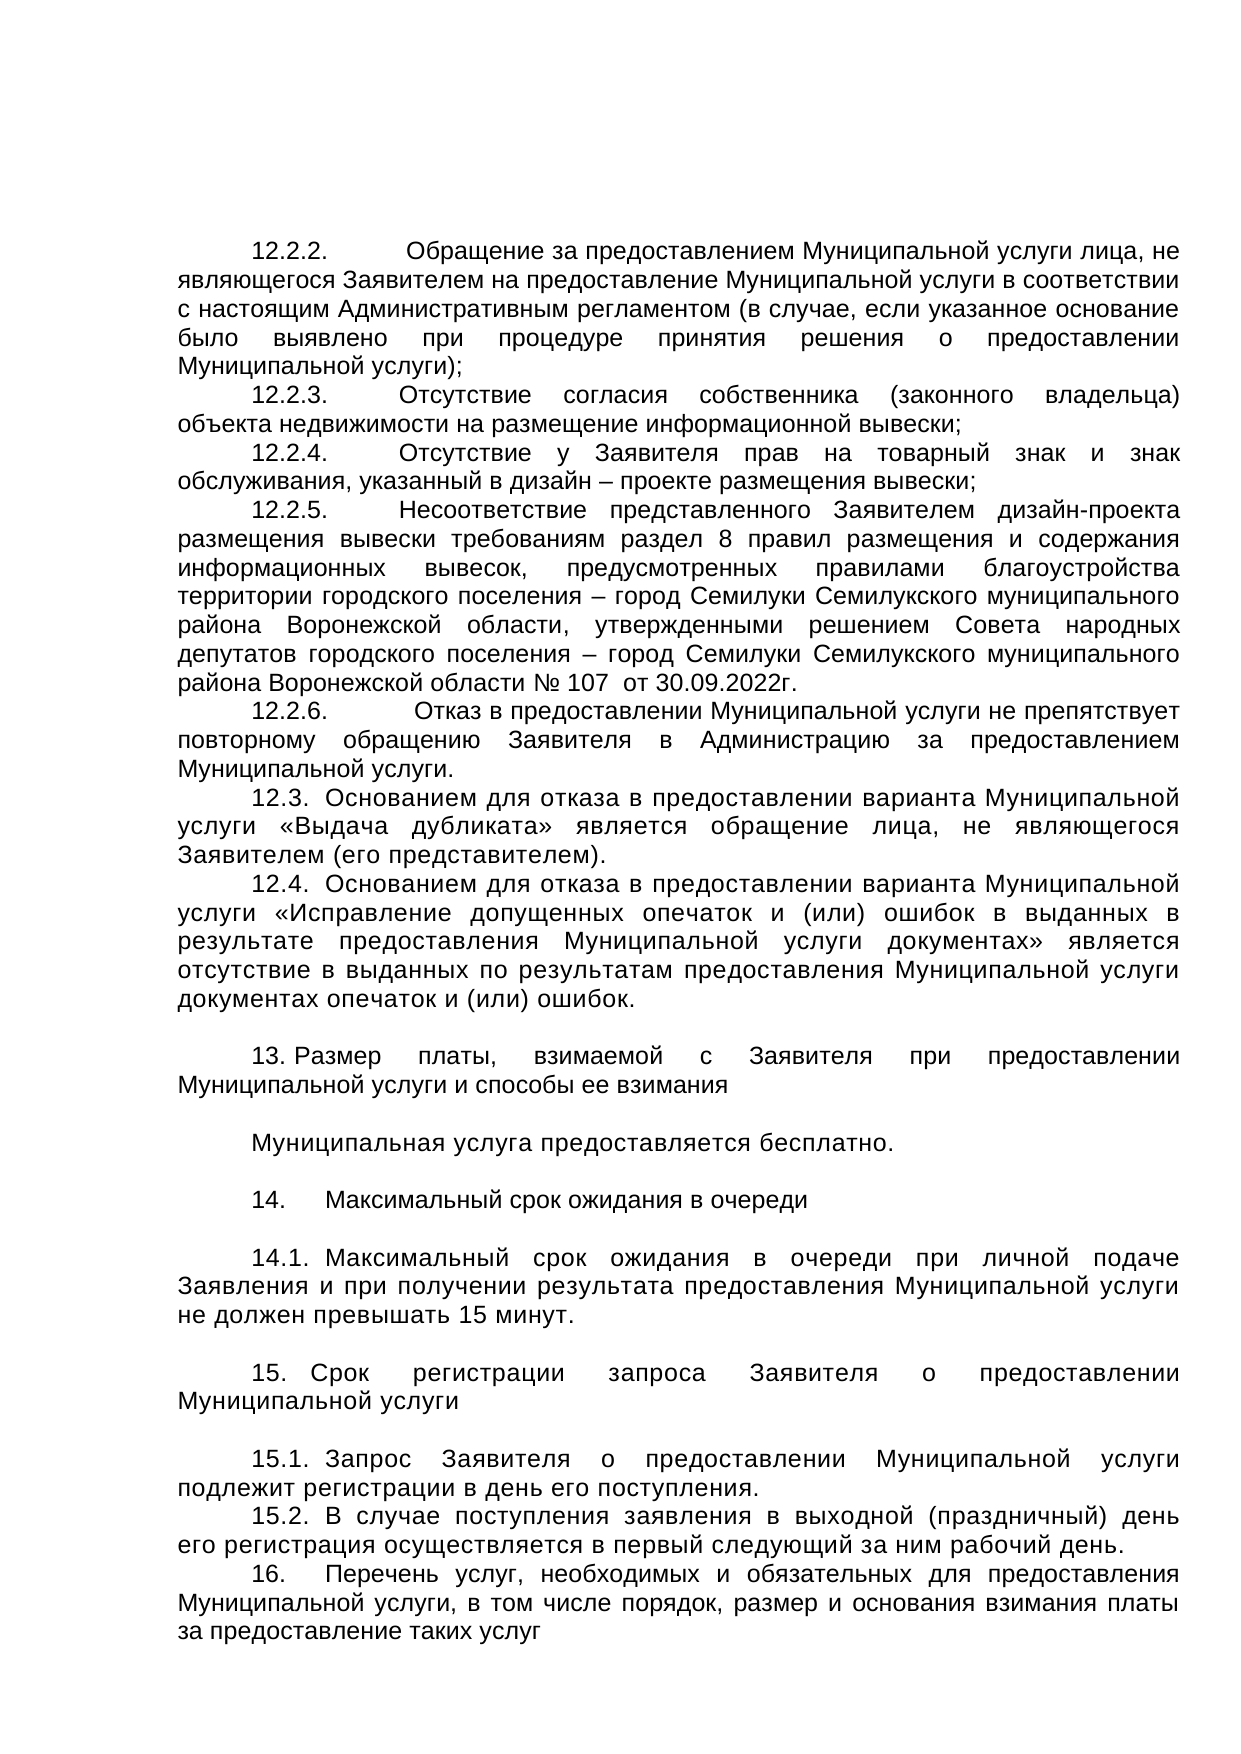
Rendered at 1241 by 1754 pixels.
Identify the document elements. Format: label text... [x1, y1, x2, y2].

list Несоответствие представленного Заявителем дизайн-проекта размещения вывески требованиям раздел 8 правил размещения и содержания информационных вывесок, предусмотренных правилами благоустройства территории городского поселения – город Семилуки Семилукского муниципального района Воронежской области, утвержденными решением Совета народных депутатов городского поселения – город Семилуки Семилукского муниципального района Воронежской области № 107 от 30.09.2022г. [177, 495, 1181, 696]
list Обращение за предоставлением Муниципальной услуги лица, не являющегося Заявителем на предоставление Муниципальной услуги в соответствии с настоящим Административным регламентом (в случае, если указанное основание было выявлено при процедуре принятия решения о предоставлении Муниципальной услуги); [177, 236, 1181, 380]
list Запрос Заявителя о предоставлении Муниципальной услуги подлежит регистрации в день его поступления. [177, 1444, 1181, 1501]
list Размер платы, взимаемой с Заявителя при предоставлении Муниципальной услуги и способы ее взимания [177, 1041, 1181, 1099]
list Срок регистрации запроса Заявителя о предоставлении Муниципальной услуги [177, 1357, 1181, 1415]
list Отсутствие согласия собственника (законного владельца) объекта недвижимости на размещение информационной вывески; [177, 380, 1181, 437]
list Отсутствие у Заявителя прав на товарный знак и знак обслуживания, указанный в дизайн – проекте размещения вывески; [177, 437, 1181, 495]
list Максимальный срок ожидания в очереди при личной подаче Заявления и при получении результата предоставления Муниципальной услуги не должен превышать 15 минут. [177, 1242, 1181, 1329]
list Перечень услуг, необходимых и обязательных для предоставления Муниципальной услуги, в том числе порядок, размер и основания взимания платы за предоставление таких услуг [177, 1559, 1181, 1645]
text Муниципальная услуга предоставляется бесплатно. [177, 1127, 1181, 1156]
list В случае поступления заявления в выходной (праздничный) день его регистрация осуществляется в первый следующий за ним рабочий день. [177, 1501, 1181, 1559]
list Основанием для отказа в предоставлении варианта Муниципальной услуги «Выдача дубликата» является обращение лица, не являющегося Заявителем (его представителем). [177, 782, 1181, 869]
list Основанием для отказа в предоставлении варианта Муниципальной услуги «Исправление допущенных опечаток и (или) ошибок в выданных в результате предоставления Муниципальной услуги документах» является отсутствие в выданных по результатам предоставления Муниципальной услуги документах опечаток и (или) ошибок. [177, 869, 1181, 1012]
list Отказ в предоставлении Муниципальной услуги не препятствует повторному обращению Заявителя в Администрацию за предоставлением Муниципальной услуги. [177, 696, 1181, 782]
list Максимальный срок ожидания в очереди [177, 1185, 1181, 1214]
